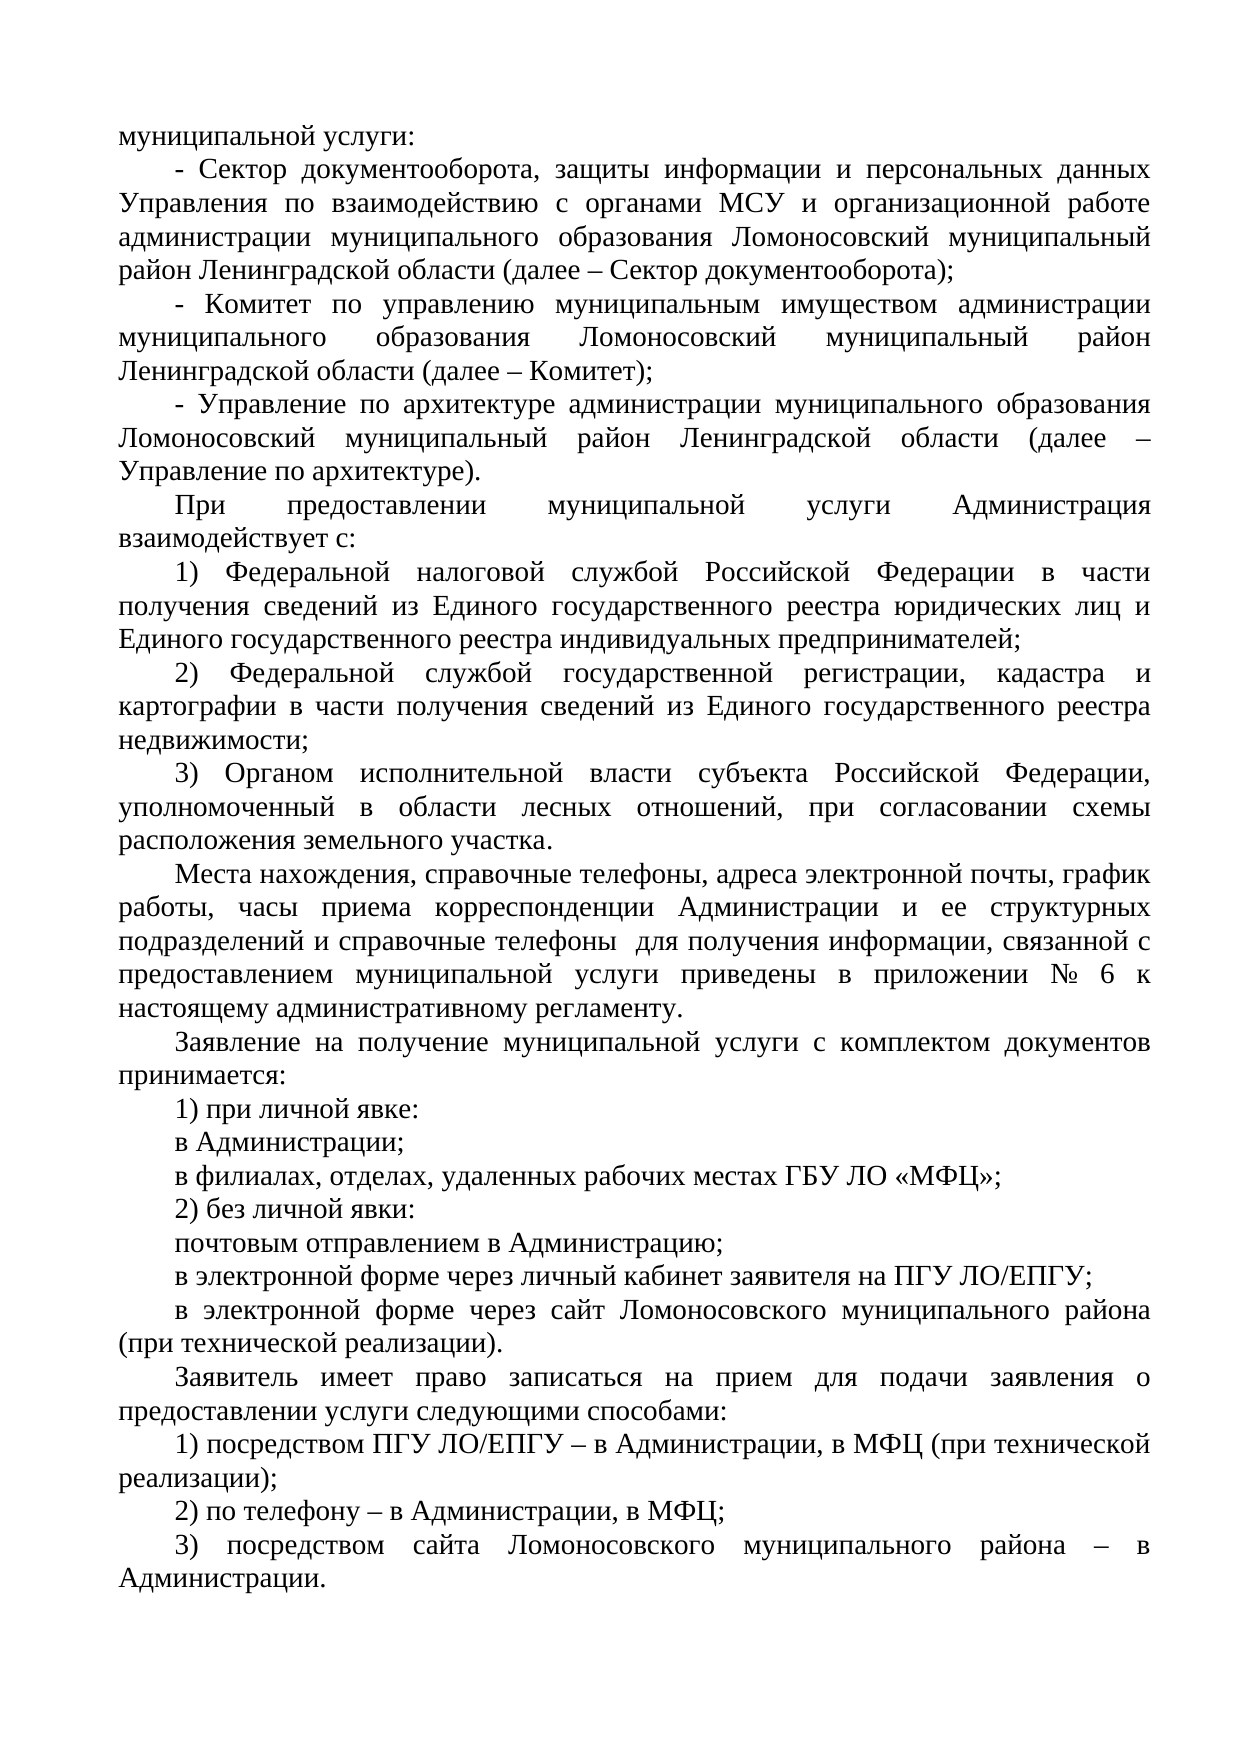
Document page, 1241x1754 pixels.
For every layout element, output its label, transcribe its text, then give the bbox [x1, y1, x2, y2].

text 1) при личной явке: [118, 1091, 1152, 1124]
text 2) без личной явки: [118, 1191, 1152, 1225]
text 1) посредством ПГУ ЛО/ЕПГУ – в Администрации, в МФЦ (при технической реализации); [118, 1426, 1152, 1493]
text 1) Федеральной налоговой службой Российской Федерации в части получения сведений из Единого государственного реестра юридических лиц и Единого государственного реестра индивидуальных предпринимателей; [118, 554, 1152, 655]
text в филиалах, отделах, удаленных рабочих местах ГБУ ЛО «МФЦ»; [118, 1158, 1152, 1191]
text Места нахождения, справочные телефоны, адреса электронной почты, график работы, часы приема корреспонденции Администрации и ее структурных подразделений и справочные телефоны для получения информации, связанной с предоставлением муниципальной услуги приведены в приложении № 6 к настоящему административному регламенту. [118, 856, 1152, 1024]
text 2) по телефону – в Администрации, в МФЦ; [118, 1493, 1152, 1527]
text почтовым отправлением в Администрацию; [118, 1225, 1152, 1258]
text Заявитель имеет право записаться на прием для подачи заявления о предоставлении услуги следующими способами: [118, 1359, 1152, 1426]
text - Управление по архитектуре администрации муниципального образования Ломоносовский муниципальный район Ленинградской области (далее – Управление по архитектуре). [118, 386, 1152, 487]
text 2) Федеральной службой государственной регистрации, кадастра и картографии в части получения сведений из Единого государственного реестра недвижимости; [118, 655, 1152, 755]
text 3) посредством сайта Ломоносовского муниципального района – в Администрации. [118, 1527, 1152, 1594]
text При предоставлении муниципальной услуги Администрация взаимодействует с: [118, 487, 1152, 554]
text - Сектор документооборота, защиты информации и персональных данных Управления по взаимодействию с органами МСУ и организационной работе администрации муниципального образования Ломоносовский муниципальный район Ленинградской области (далее – Сектор документооборота); [118, 152, 1152, 286]
text в электронной форме через личный кабинет заявителя на ПГУ ЛО/ЕПГУ; [118, 1258, 1152, 1292]
text в Администрации; [118, 1124, 1152, 1158]
text Заявление на получение муниципальной услуги с комплектом документов принимается: [118, 1024, 1152, 1091]
text - Комитет по управлению муниципальным имуществом администрации муниципального образования Ломоносовский муниципальный район Ленинградской области (далее – Комитет); [118, 286, 1152, 386]
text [118, 118, 1152, 152]
text в электронной форме через сайт Ломоносовского муниципального района (при технической реализации). [118, 1292, 1152, 1359]
text 3) Органом исполнительной власти субъекта Российской Федерации, уполномоченный в области лесных отношений, при согласовании схемы расположения земельного участка. [118, 755, 1152, 856]
